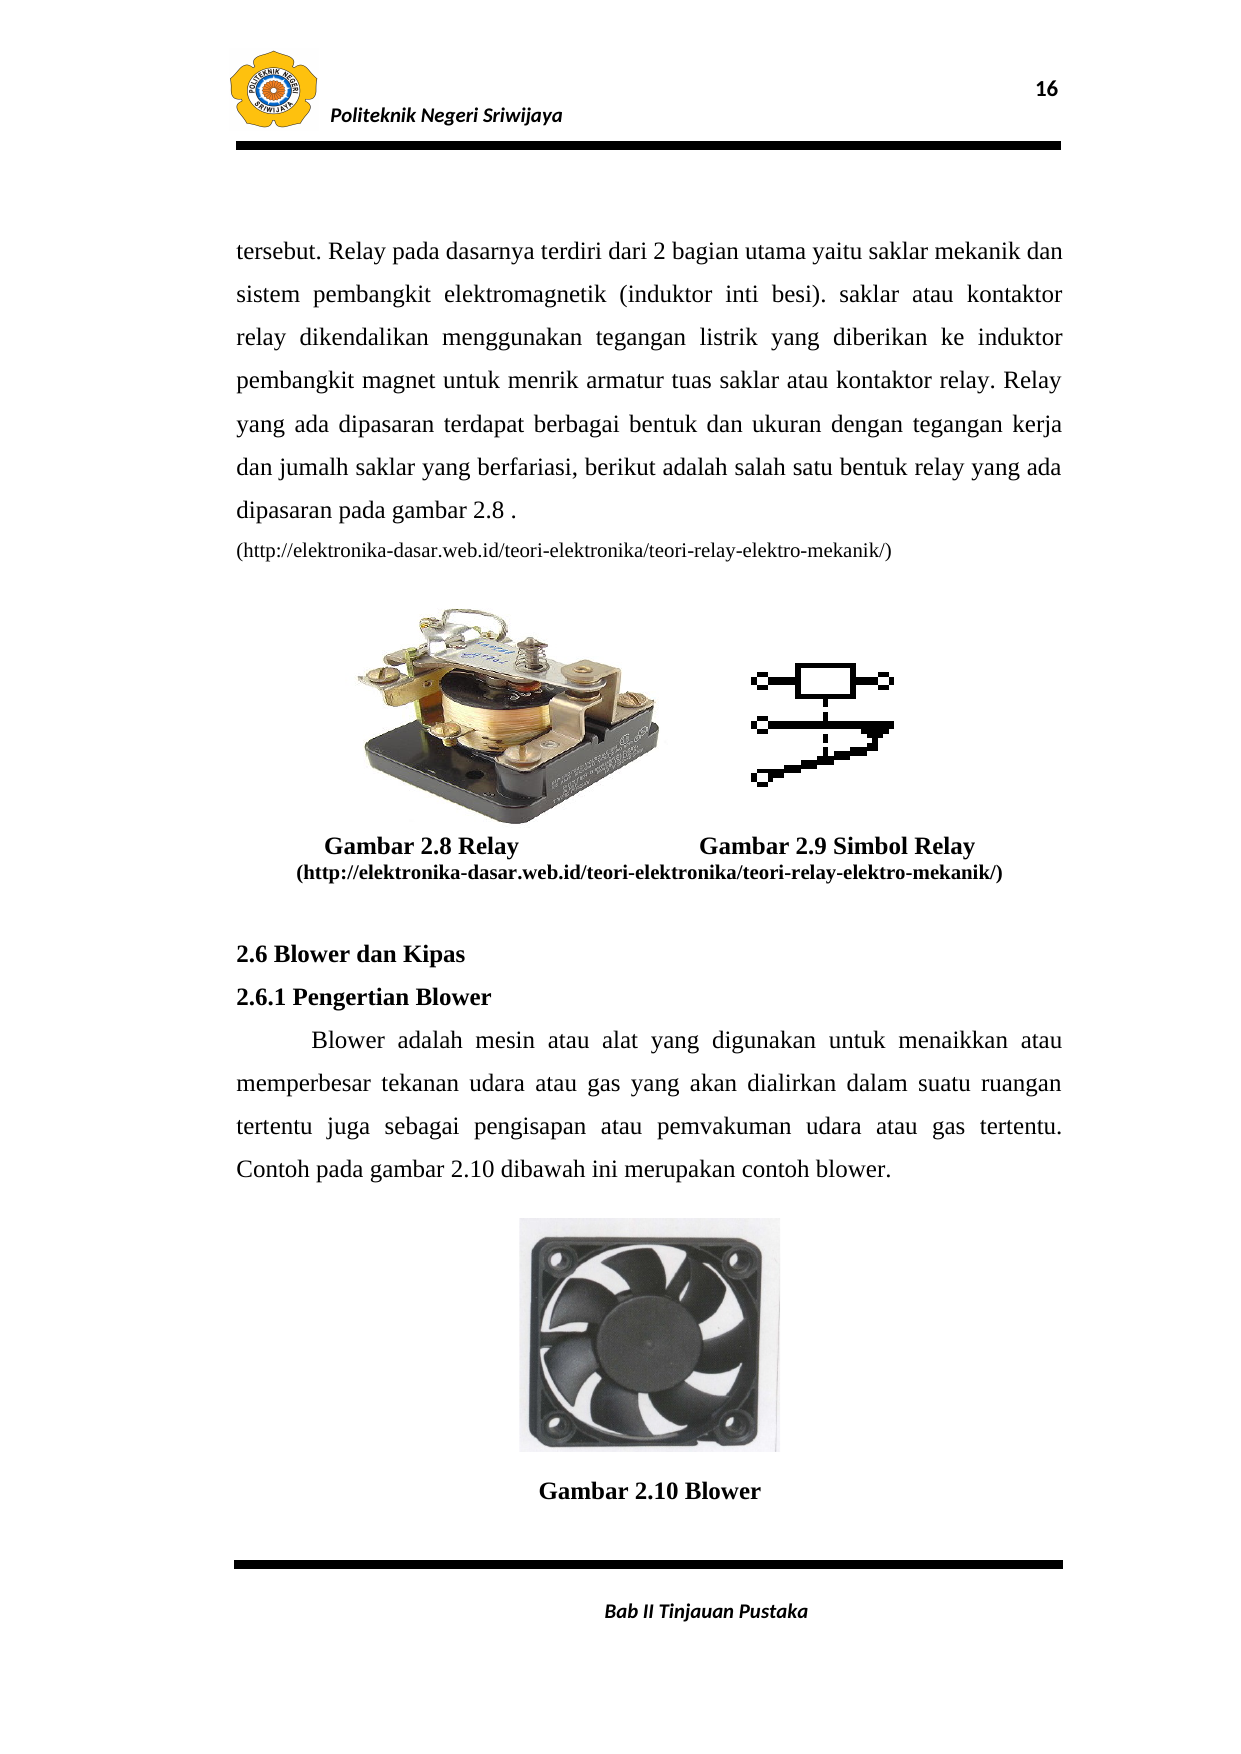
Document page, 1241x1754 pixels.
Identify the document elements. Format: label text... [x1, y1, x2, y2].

text Blower adalah mesin atau alat yang digunakan untuk menaikkan atau memperbesar tekanan udara atau gas yang akan dialirkan dalam suatu ruangan tertentu juga sebagai pengisapan atau pemvakuman udara atau gas tertentu. Contoh pada gambar 2.10 dibawah ini merupakan contoh blower. [236, 1025, 1063, 1183]
text 2.6.1 Pengertian Blower [236, 982, 1063, 1011]
picture [519, 1218, 780, 1452]
text Gambar 2.8 Relay Gambar 2.9 Simbol Relay [236, 831, 1063, 860]
picture [228, 48, 319, 131]
text (http://elektronika-dasar.web.id/teori-elektronika/teori-relay-elektro-mekanik/) [236, 860, 1063, 884]
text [236, 236, 1063, 524]
text (http://elektronika-dasar.web.id/teori-elektronika/teori-relay-elektro-mekanik/) [236, 538, 1063, 562]
picture [345, 602, 955, 831]
text 2.6 Blower dan Kipas [236, 939, 1063, 968]
text Gambar 2.10 Blower [236, 1476, 1063, 1505]
